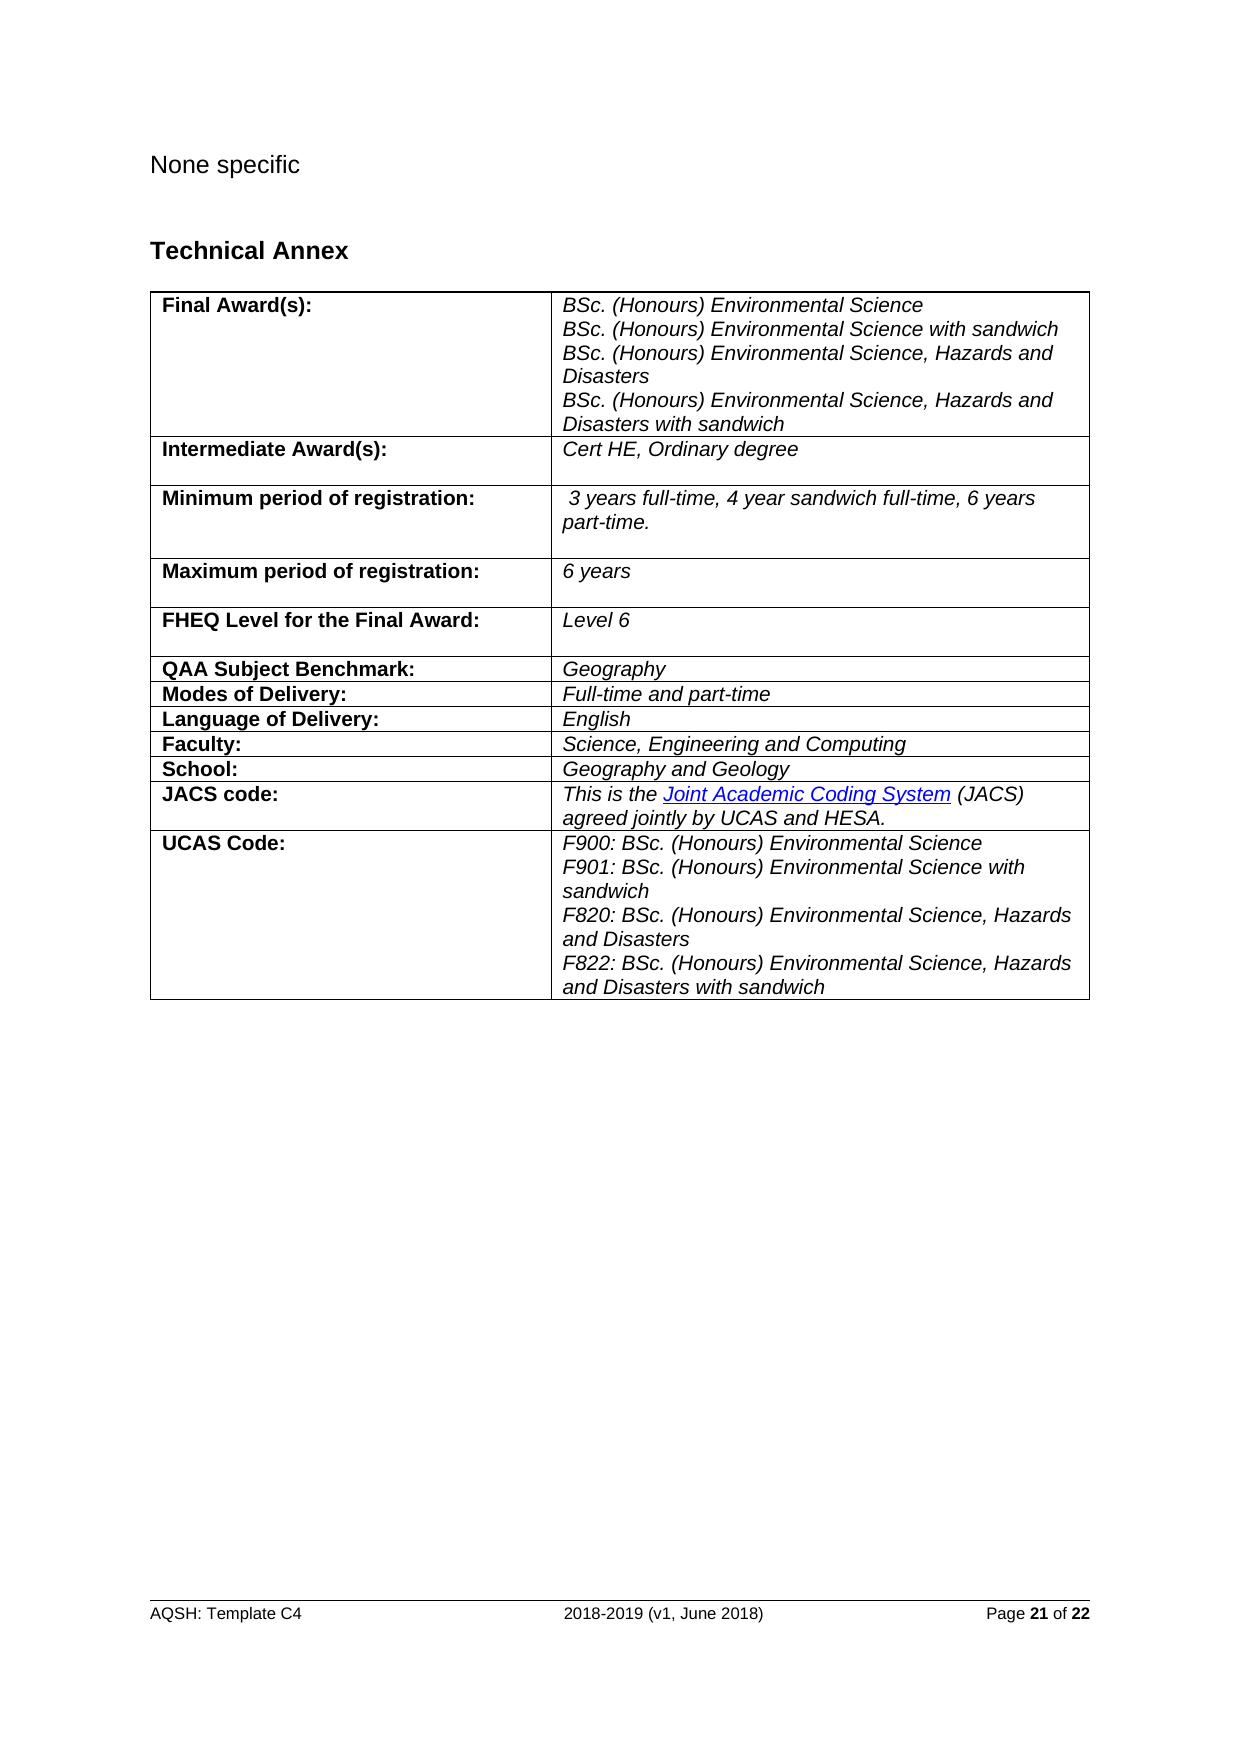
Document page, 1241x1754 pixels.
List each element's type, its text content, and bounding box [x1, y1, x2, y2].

table_cell UCAS Code: [151, 831, 551, 999]
table_cell 6 years [552, 559, 1089, 607]
table_cell QAA Subject Benchmark: [151, 657, 551, 681]
table_cell Science, Engineering and Computing [552, 732, 1089, 756]
table_cell Cert HE, Ordinary degree [552, 437, 1089, 485]
table_cell FHEQ Level for the Final Award: [151, 608, 551, 656]
table_cell Intermediate Award(s): [151, 437, 551, 485]
table_cell Faculty: [151, 732, 551, 756]
table_cell Geography and Geology [552, 757, 1089, 781]
text Technical Annex [150, 236, 1090, 265]
table_cell 3 years full-time, 4 year sandwich full-time, 6 years part-time. [552, 486, 1089, 558]
table_cell Geography [552, 657, 1089, 681]
table_header BSc. (Honours) Environmental Science BSc. (Honours) Environmental Science with sandwich BSc. (Honours) Environmental Science, Hazards and Disasters BSc. (Honours) Environmental Science, Hazards and Disasters with sandwich [552, 293, 1089, 436]
table_cell Language of Delivery: [151, 707, 551, 731]
table_cell English [552, 707, 1089, 731]
table_cell Full-time and part-time [552, 682, 1089, 706]
table_header Final Award(s): [151, 293, 551, 436]
table_cell F900: BSc. (Honours) Environmental Science F901: BSc. (Honours) Environmental Science with sandwich F820: BSc. (Honours) Environmental Science, Hazards and Disasters F822: BSc. (Honours) Environmental Science, Hazards and Disasters with sandwich [552, 831, 1089, 999]
table_cell JACS code: [151, 782, 551, 830]
text None specific [150, 150, 1090, 179]
table_cell Level 6 [552, 608, 1089, 656]
table_cell This is the Joint Academic Coding System (JACS) agreed jointly by UCAS and HESA. [552, 782, 1089, 830]
table_cell Minimum period of registration: [151, 486, 551, 558]
table_cell Maximum period of registration: [151, 559, 551, 607]
table_cell Modes of Delivery: [151, 682, 551, 706]
table_cell School: [151, 757, 551, 781]
